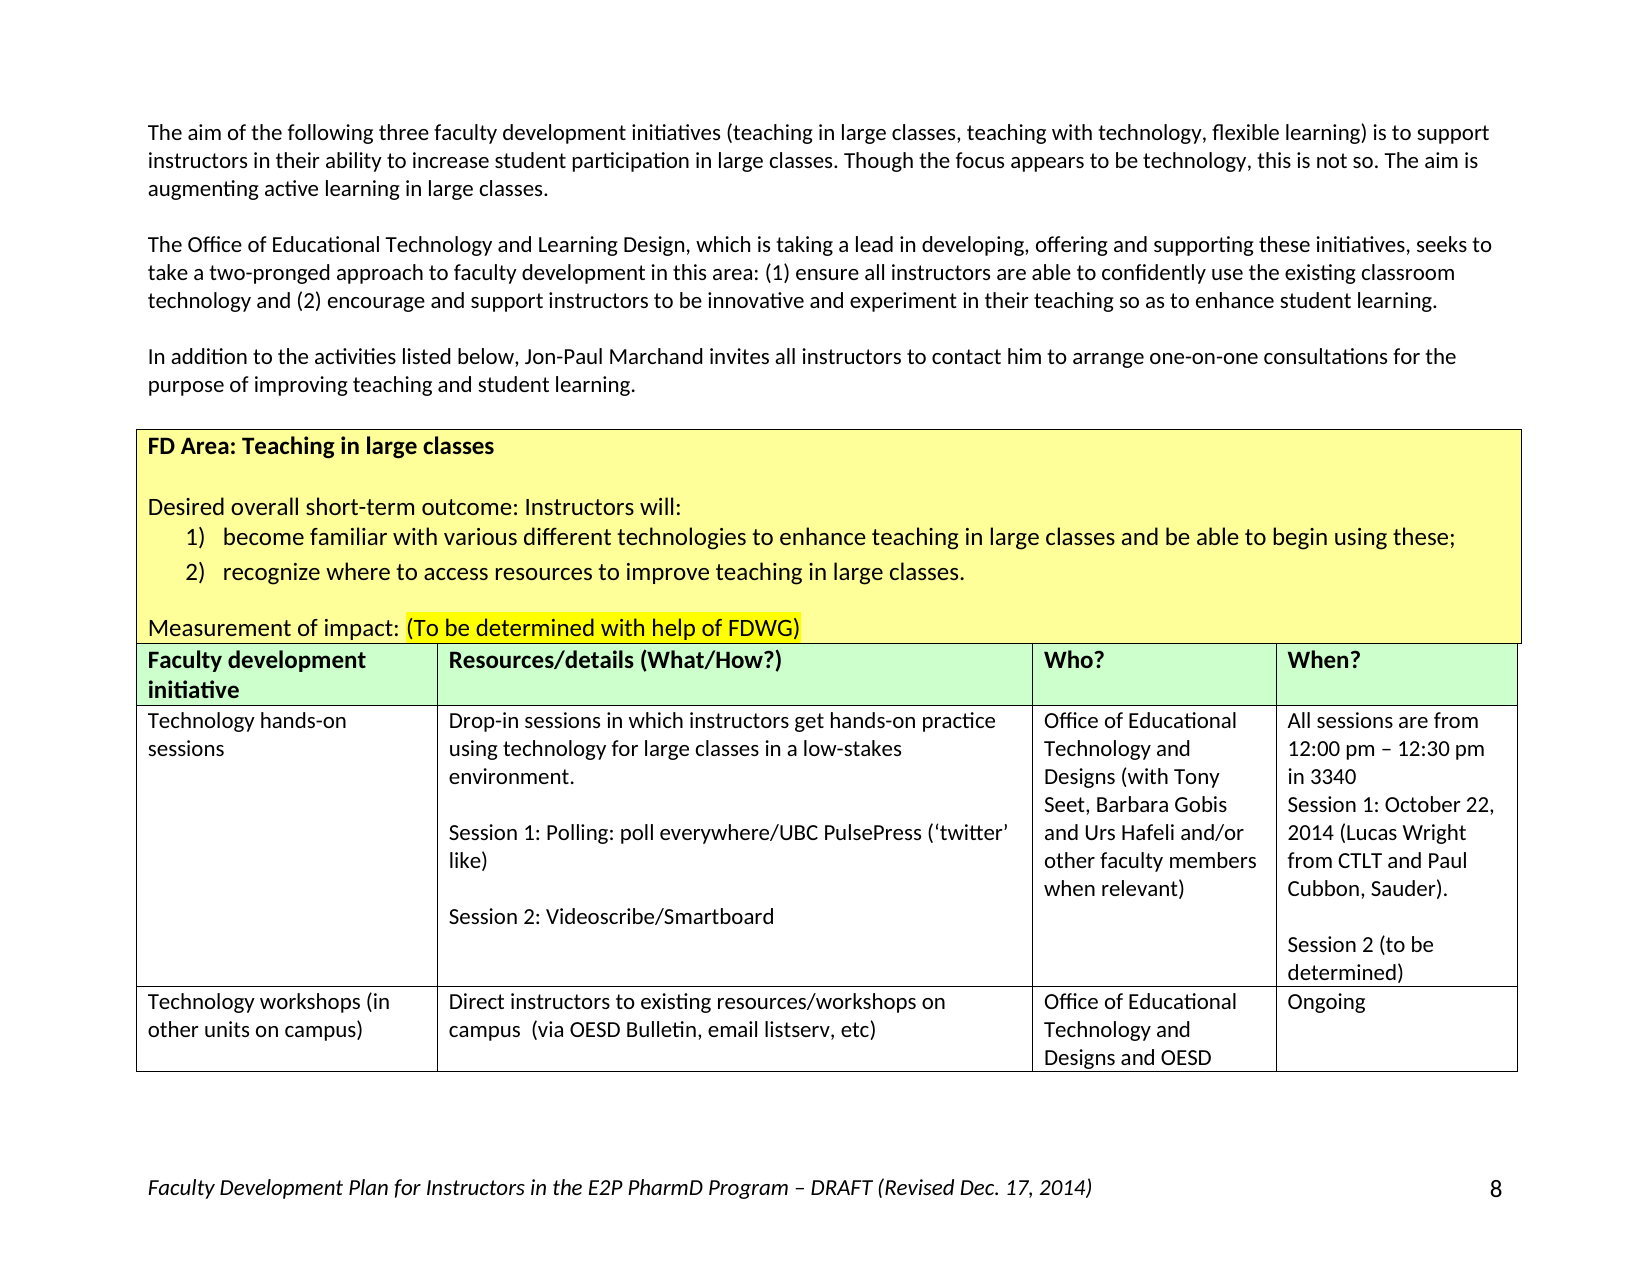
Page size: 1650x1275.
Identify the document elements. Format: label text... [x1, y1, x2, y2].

table_cell When? [1277, 644, 1517, 705]
table_cell Resources/details (What/How?) [438, 644, 1032, 705]
table_cell Drop-in sessions in which instructors get hands-on practice using technology for large classes in a low-stakes environment. Session 1: Polling: poll everywhere/UBC PulsePress (‘twitter’ like) Session 2: Videoscribe/Smartboard [438, 706, 1032, 986]
table_cell Office of Educational Technology and Designs and OESD [1033, 987, 1276, 1071]
table_cell Technology workshops (in other units on campus) [137, 987, 437, 1071]
table_cell Ongoing [1277, 987, 1517, 1071]
table_cell Who? [1033, 644, 1276, 705]
table_header FD Area: Teaching in large classes Desired overall short-term outcome: Instructors will: become familiar with various different technologies to enhance teaching in large classes and be able to begin using these; recognize where to access resources to improve teaching in large classes. Measurement of impact: (To be determined with help of FDWG) [137, 430, 1521, 643]
text The Office of Educational Technology and Learning Design, which is taking a lead in developing, offering and supporting these initiatives, seeks to take a two-pronged approach to faculty development in this area: (1) ensure all instructors are able to confidently use the existing classroom technology and (2) encourage and support instructors to be innovative and experiment in their teaching so as to enhance student learning. [148, 230, 1502, 314]
table_cell Faculty development initiative [137, 644, 437, 705]
text The aim of the following three faculty development initiatives (teaching in large classes, teaching with technology, flexible learning) is to support instructors in their ability to increase student participation in large classes. Though the focus appears to be technology, this is not so. The aim is augmenting active learning in large classes. [148, 118, 1502, 202]
text In addition to the activities listed below, Jon-Paul Marchand invites all instructors to contact him to arrange one-on-one consultations for the purpose of improving teaching and student learning. [148, 342, 1502, 398]
table_cell All sessions are from 12:00 pm – 12:30 pm in 3340 Session 1: October 22, 2014 (Lucas Wright from CTLT and Paul Cubbon, Sauder). Session 2 (to be determined) [1277, 706, 1517, 986]
table_cell Office of Educational Technology and Designs (with Tony Seet, Barbara Gobis and Urs Hafeli and/or other faculty members when relevant) [1033, 706, 1276, 986]
table_cell Direct instructors to existing resources/workshops on campus (via OESD Bulletin, email listserv, etc) [438, 987, 1032, 1071]
table_cell Technology hands-on sessions [137, 706, 437, 986]
